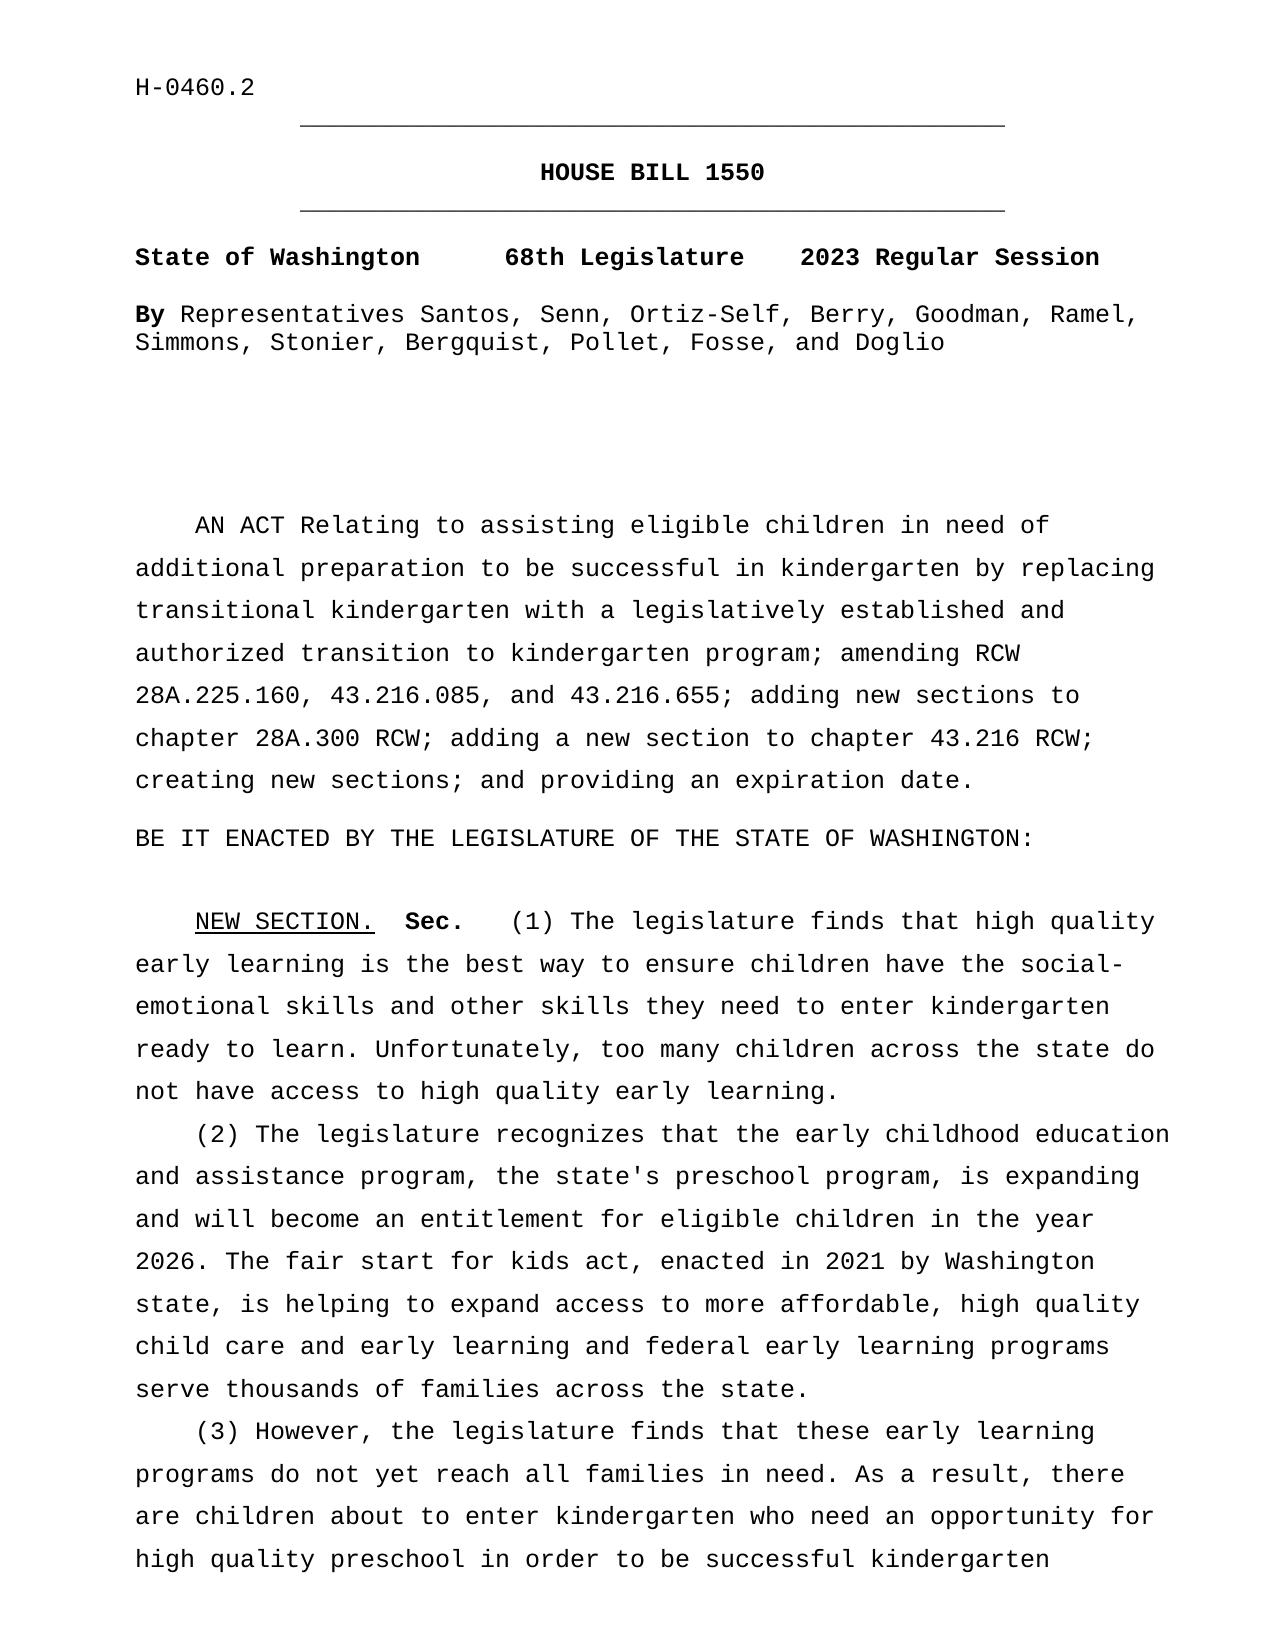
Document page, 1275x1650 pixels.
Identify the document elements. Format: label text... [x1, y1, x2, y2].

text _______________________________________________ [135, 103, 1170, 132]
text HOUSE BILL 1550 [135, 160, 1170, 188]
text NEW SECTION. Sec. (1) The legislature finds that high quality early learning is the best way to ensure children have the social-emotional skills and other skills they need to enter kindergarten ready to learn. Unfortunately, too many children across the state do not have access to high quality early learning. [135, 896, 1170, 1108]
text State of Washington 68th Legislature 2023 Regular Session [135, 245, 1170, 273]
text BE IT ENACTED BY THE LEGISLATURE OF THE STATE OF WASHINGTON: [135, 826, 1170, 854]
text By Representatives Santos, Senn, Ortiz-Self, Berry, Goodman, Ramel, Simmons, Stonier, Bergquist, Pollet, Fosse, and Doglio [135, 302, 1170, 358]
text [135, 1406, 1170, 1576]
text (2) The legislature recognizes that the early childhood education and assistance program, the state's preschool program, is expanding and will become an entitlement for eligible children in the year 2026. The fair start for kids act, enacted in 2021 by Washington state, is helping to expand access to more affordable, high quality child care and early learning and federal early learning programs serve thousands of families across the state. [135, 1108, 1170, 1406]
text _______________________________________________ [135, 188, 1170, 217]
text H-0460.2 [135, 75, 1170, 103]
text AN ACT Relating to assisting eligible children in need of additional preparation to be successful in kindergarten by replacing transitional kindergarten with a legislatively established and authorized transition to kindergarten program; amending RCW 28A.225.160, 43.216.085, and 43.216.655; adding new sections to chapter 28A.300 RCW; adding a new section to chapter 43.216 RCW; creating new sections; and providing an expiration date. [135, 500, 1170, 797]
